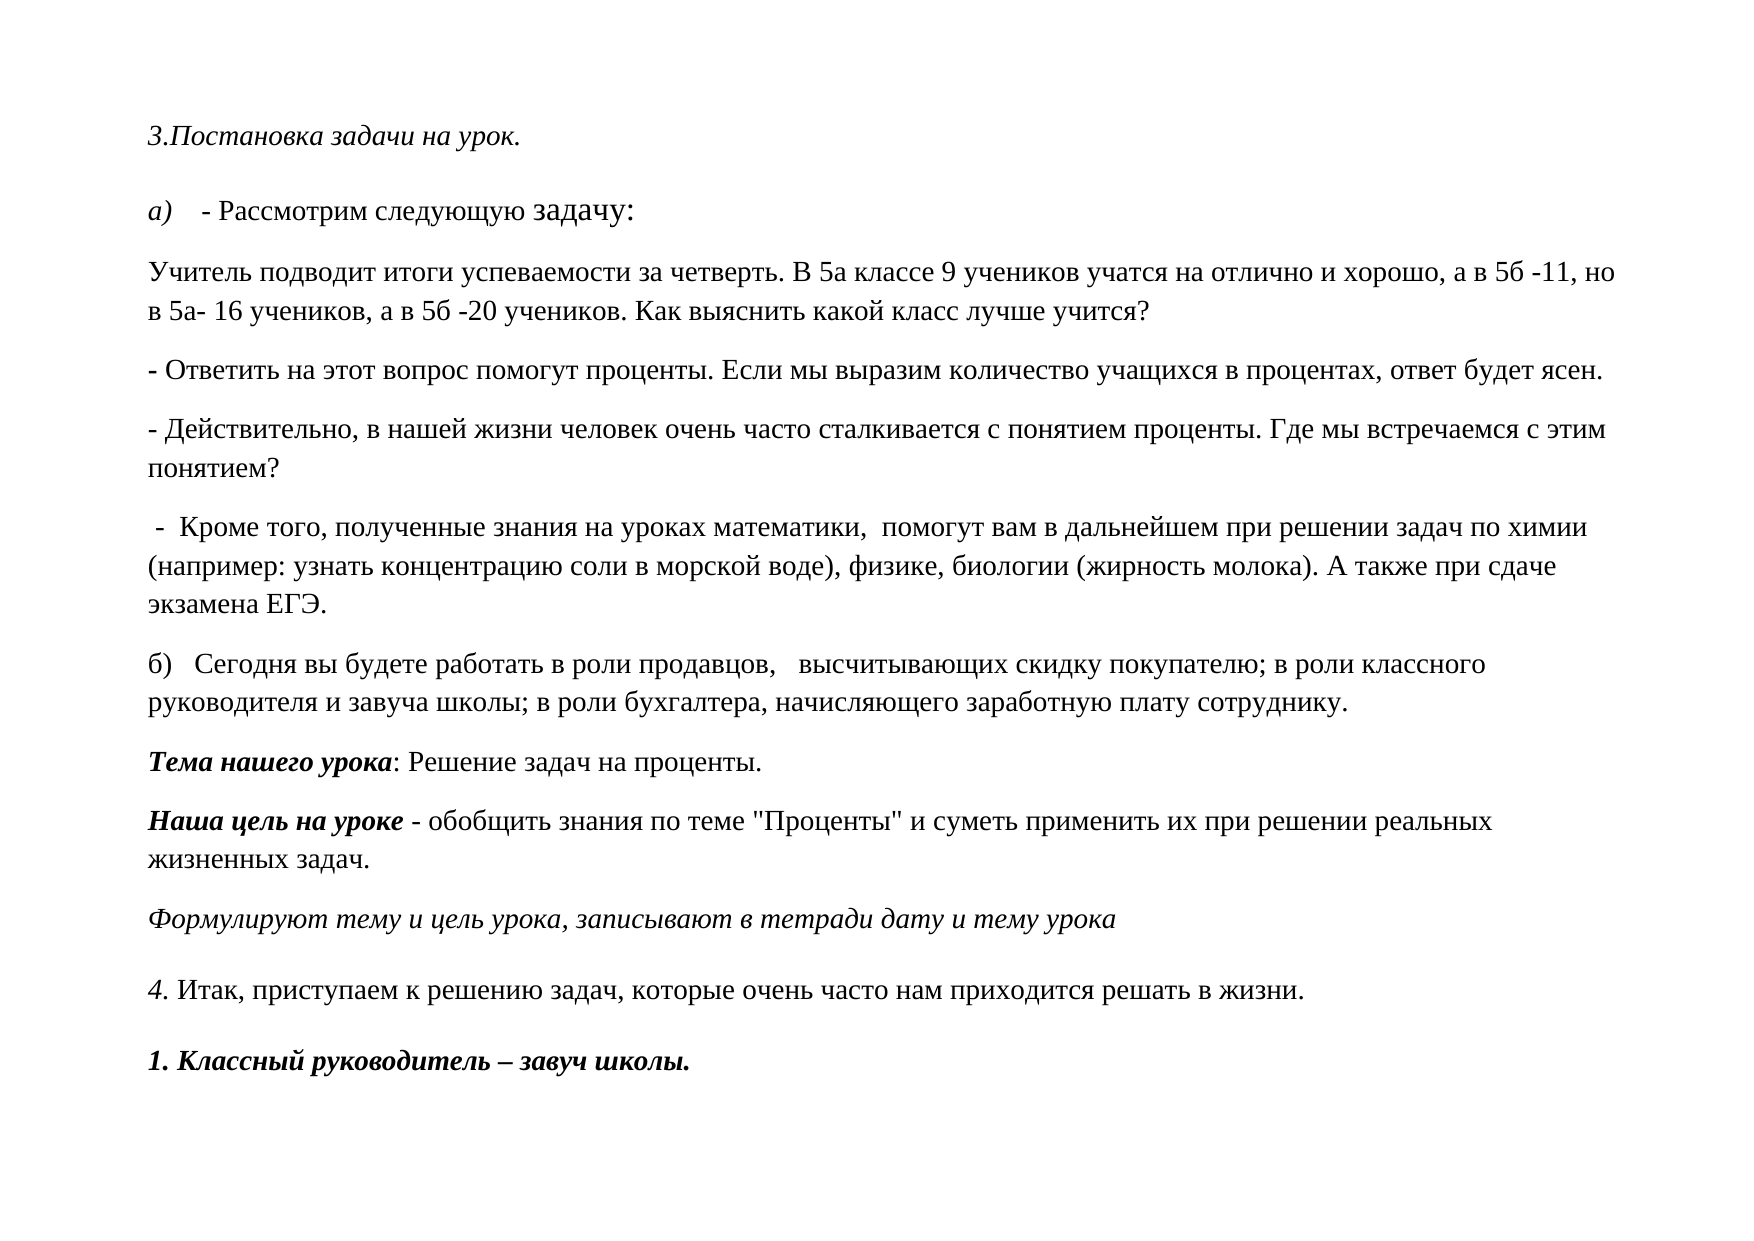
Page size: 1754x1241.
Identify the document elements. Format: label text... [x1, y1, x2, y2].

text - Кроме того, полученные знания на уроках математики, помогут вам в дальнейшем при решении задач по химии (например: узнать концентрацию соли в морской воде), физике, биологии (жирность молока). А также при сдаче экзамена ЕГЭ. [148, 509, 1636, 620]
text 1. Классный руководитель – завуч школы. [148, 1043, 1636, 1077]
text 3.Постановка задачи на урок. [148, 118, 1636, 152]
text Учитель подводит итоги успеваемости за четверть. В 5а классе 9 учеников учатся на отлично и хорошо, а в 5б -11, но в 5а- 16 учеников, а в 5б -20 учеников. Как выяснить какой класс лучше учится? [148, 254, 1636, 326]
text - Действительно, в нашей жизни человек очень часто сталкивается с понятием проценты. Где мы встречаемся с этим понятием? [148, 411, 1636, 483]
text Формулируют тему и цель урока, записывают в тетради дату и тему урока [148, 901, 1636, 934]
text 4. Итак, приступаем к решению задач, которые очень часто нам приходится решать в жизни. [148, 972, 1636, 1006]
text б) Сегодня вы будете работать в роли продавцов, высчитывающих скидку покупателю; в роли классного руководителя и завуча школы; в роли бухгалтера, начисляющего заработную плату сотруднику. [148, 646, 1636, 718]
text - Ответить на этот вопрос помогут проценты. Если мы выразим количество учащихся в процентах, ответ будет ясен. [148, 352, 1636, 386]
text а) - Рассмотрим следующую задачу: [148, 189, 1636, 228]
text Наша цель на уроке - обобщить знания по теме "Проценты" и суметь применить их при решении реальных жизненных задач. [148, 803, 1636, 875]
text Тема нашего урока: Решение задач на проценты. [148, 744, 1636, 777]
